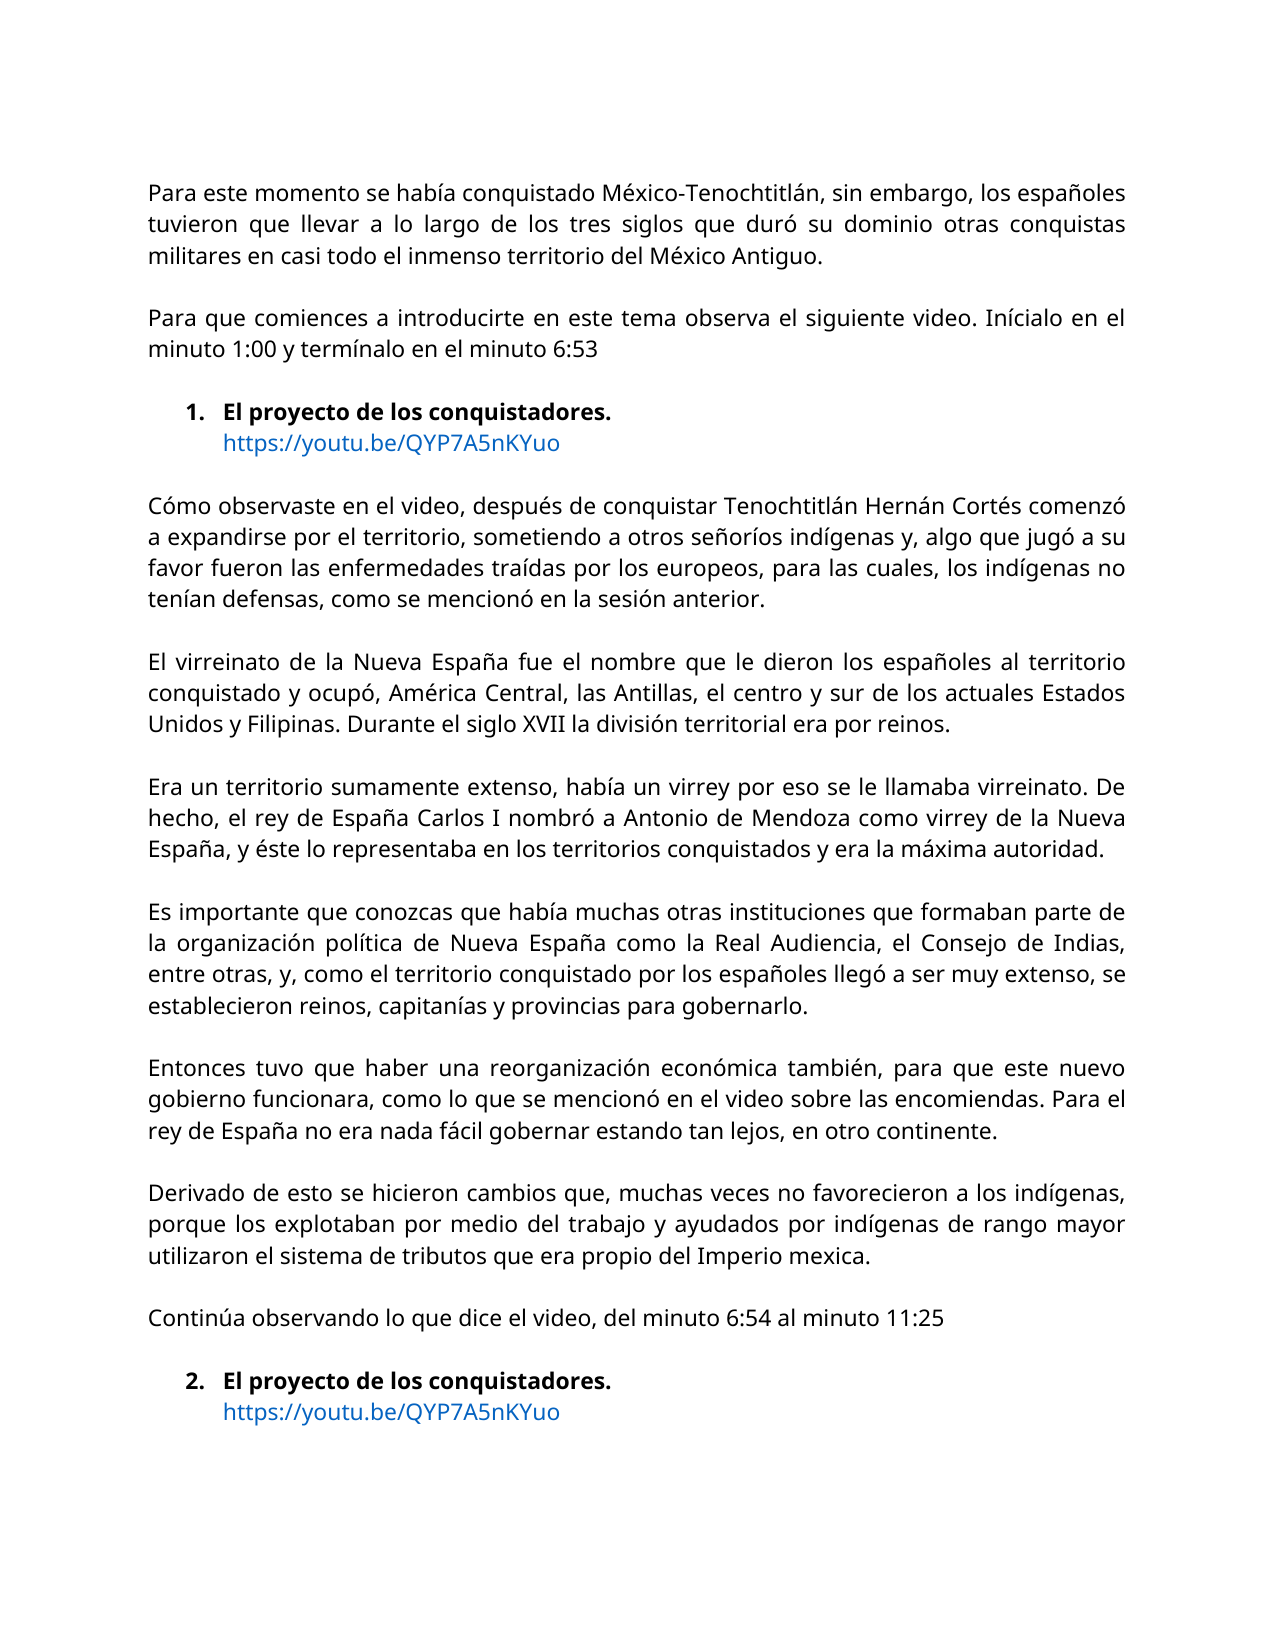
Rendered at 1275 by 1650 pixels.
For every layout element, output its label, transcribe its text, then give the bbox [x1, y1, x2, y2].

text Era un territorio sumamente extenso, había un virrey por eso se le llamaba virreinato. De hecho, el rey de España Carlos I nombró a Antonio de Mendoza como virrey de la Nueva España, y éste lo representaba en los territorios conquistados y era la máxima autoridad. [148, 771, 1127, 865]
text Cómo observaste en el video, después de conquistar Tenochtitlán Hernán Cortés comenzó a expandirse por el territorio, sometiendo a otros señoríos indígenas y, algo que jugó a su favor fueron las enfermedades traídas por los europeos, para las cuales, los indígenas no tenían defensas, como se mencionó en la sesión anterior. [148, 490, 1127, 615]
text Derivado de esto se hicieron cambios que, muchas veces no favorecieron a los indígenas, porque los explotaban por medio del trabajo y ayudados por indígenas de rango mayor utilizaron el sistema de tributos que era propio del Imperio mexica. [148, 1177, 1127, 1271]
list https://youtu.be/QYP7A5nKYuo [223, 1396, 1127, 1427]
text Entonces tuvo que haber una reorganización económica también, para que este nuevo gobierno funcionara, como lo que se mencionó en el video sobre las encomiendas. Para el rey de España no era nada fácil gobernar estando tan lejos, en otro continente. [148, 1052, 1127, 1146]
text Es importante que conozcas que había muchas otras instituciones que formaban parte de la organización política de Nueva España como la Real Audiencia, el Consejo de Indias, entre otras, y, como el territorio conquistado por los españoles llegó a ser muy extenso, se establecieron reinos, capitanías y provincias para gobernarlo. [148, 896, 1127, 1021]
text El virreinato de la Nueva España fue el nombre que le dieron los españoles al territorio conquistado y ocupó, América Central, las Antillas, el centro y sur de los actuales Estados Unidos y Filipinas. Durante el siglo XVII la división territorial era por reinos. [148, 646, 1127, 740]
text Para que comiences a introducirte en este tema observa el siguiente video. Inícialo en el minuto 1:00 y termínalo en el minuto 6:53 [148, 302, 1127, 365]
list https://youtu.be/QYP7A5nKYuo [223, 427, 1127, 458]
text Para este momento se había conquistado México-Tenochtitlán, sin embargo, los españoles tuvieron que llevar a lo largo de los tres siglos que duró su dominio otras conquistas militares en casi todo el inmenso territorio del México Antiguo. [148, 177, 1127, 271]
list El proyecto de los conquistadores. [185, 1365, 1127, 1396]
text Continúa observando lo que dice el video, del minuto 6:54 al minuto 11:25 [148, 1302, 1127, 1333]
list El proyecto de los conquistadores. [185, 396, 1127, 427]
